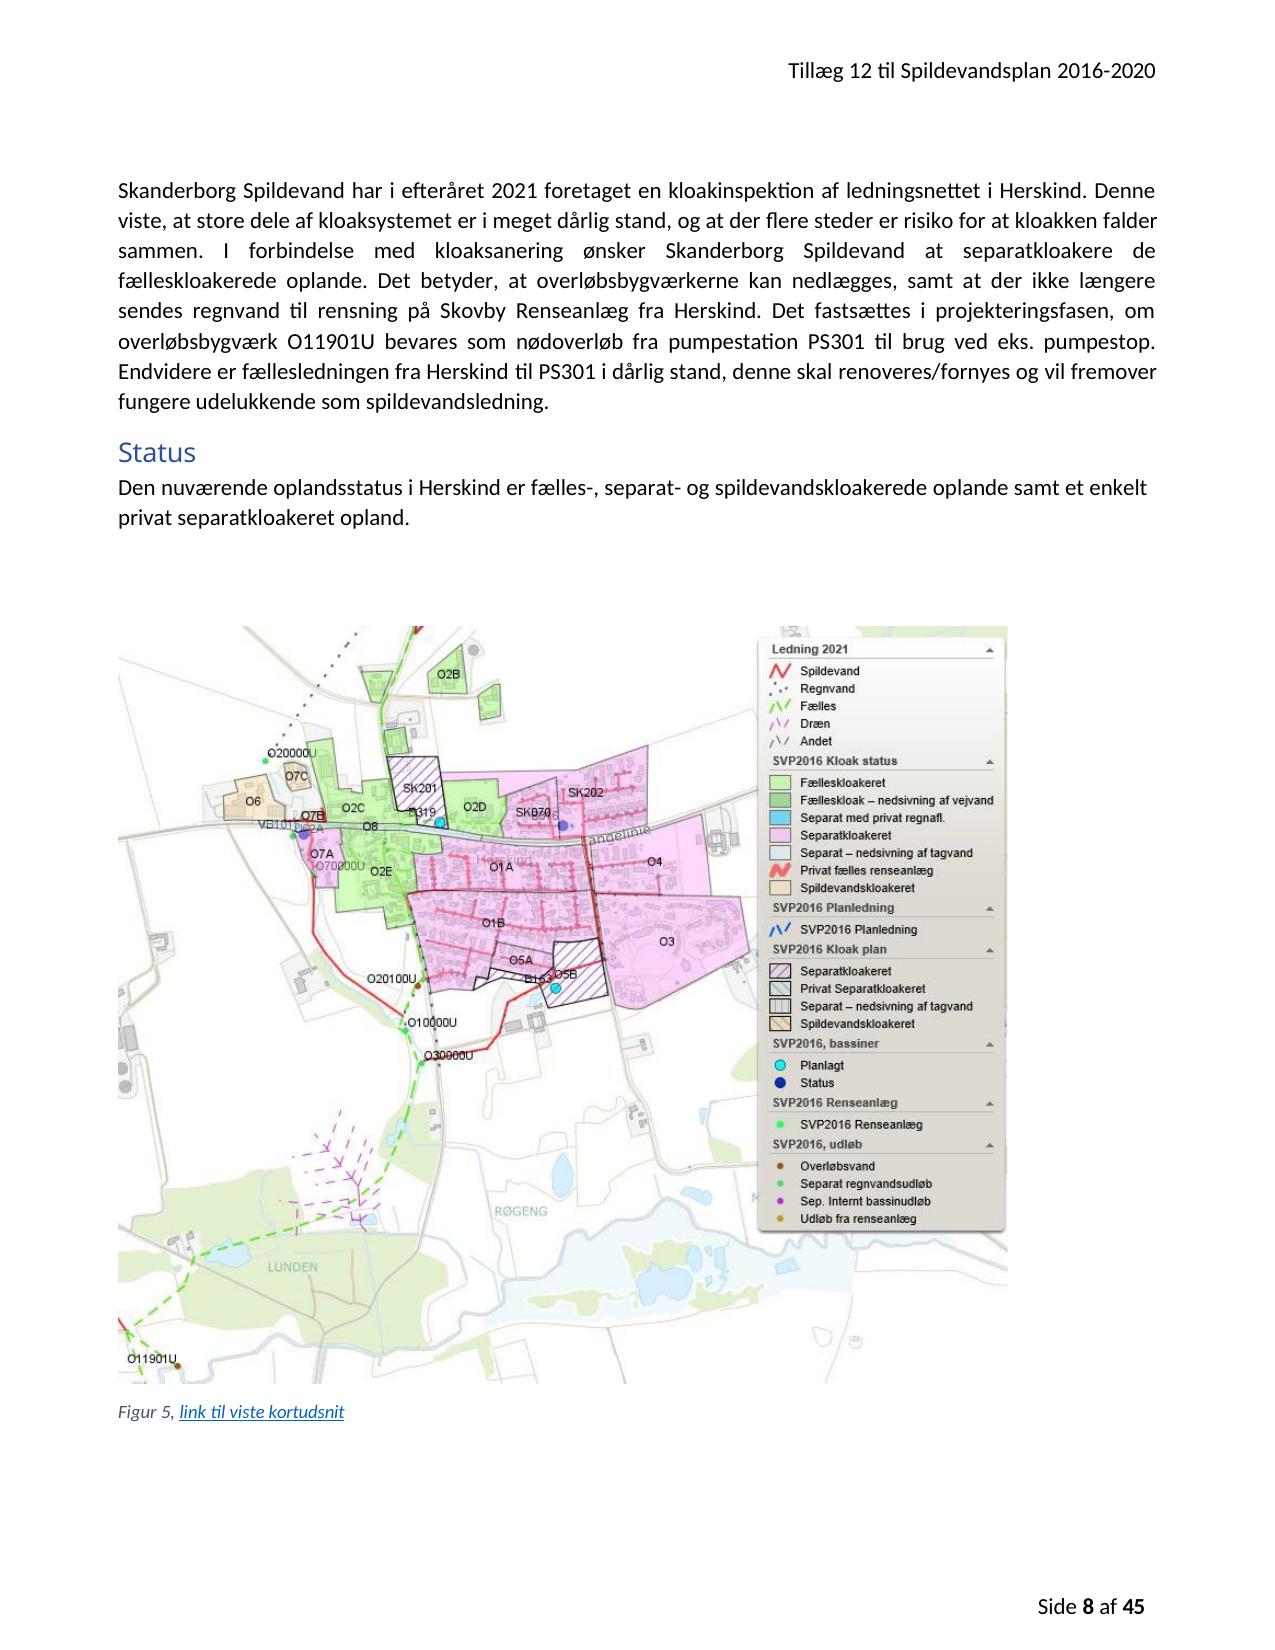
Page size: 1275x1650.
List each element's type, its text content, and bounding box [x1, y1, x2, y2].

picture [118, 626, 1008, 1384]
text Den nuværende oplandsstatus i Herskind er fælles-, separat- og spildevandskloakerede oplande samt et enkelt privat separatkloakeret opland. [118, 473, 1147, 531]
text Skanderborg Spildevand har i efteråret 2021 foretaget en kloakinspektion af ledningsnettet i Herskind. Denne viste, at store dele af kloaksystemet er i meget dårlig stand, og at der flere steder er risiko for at kloakken falder sammen. I forbindelse med kloaksanering ønsker Skanderborg Spildevand at separatkloakere de fælleskloakerede oplande. Det betyder, at overløbsbygværkerne kan nedlægges, samt at der ikke længere sendes regnvand til rensning på Skovby Renseanlæg fra Herskind. Det fastsættes i projekteringsfasen, om overløbsbygværk O11901U bevares som nødoverløb fra pumpestation PS301 til brug ved eks. pumpestop. Endvidere er fællesledningen fra Herskind til PS301 i dårlig stand, denne skal renoveres/fornyes og vil fremover fungere udelukkende som spildevandsledning. [118, 176, 1157, 415]
subtitle Status [118, 434, 1223, 471]
